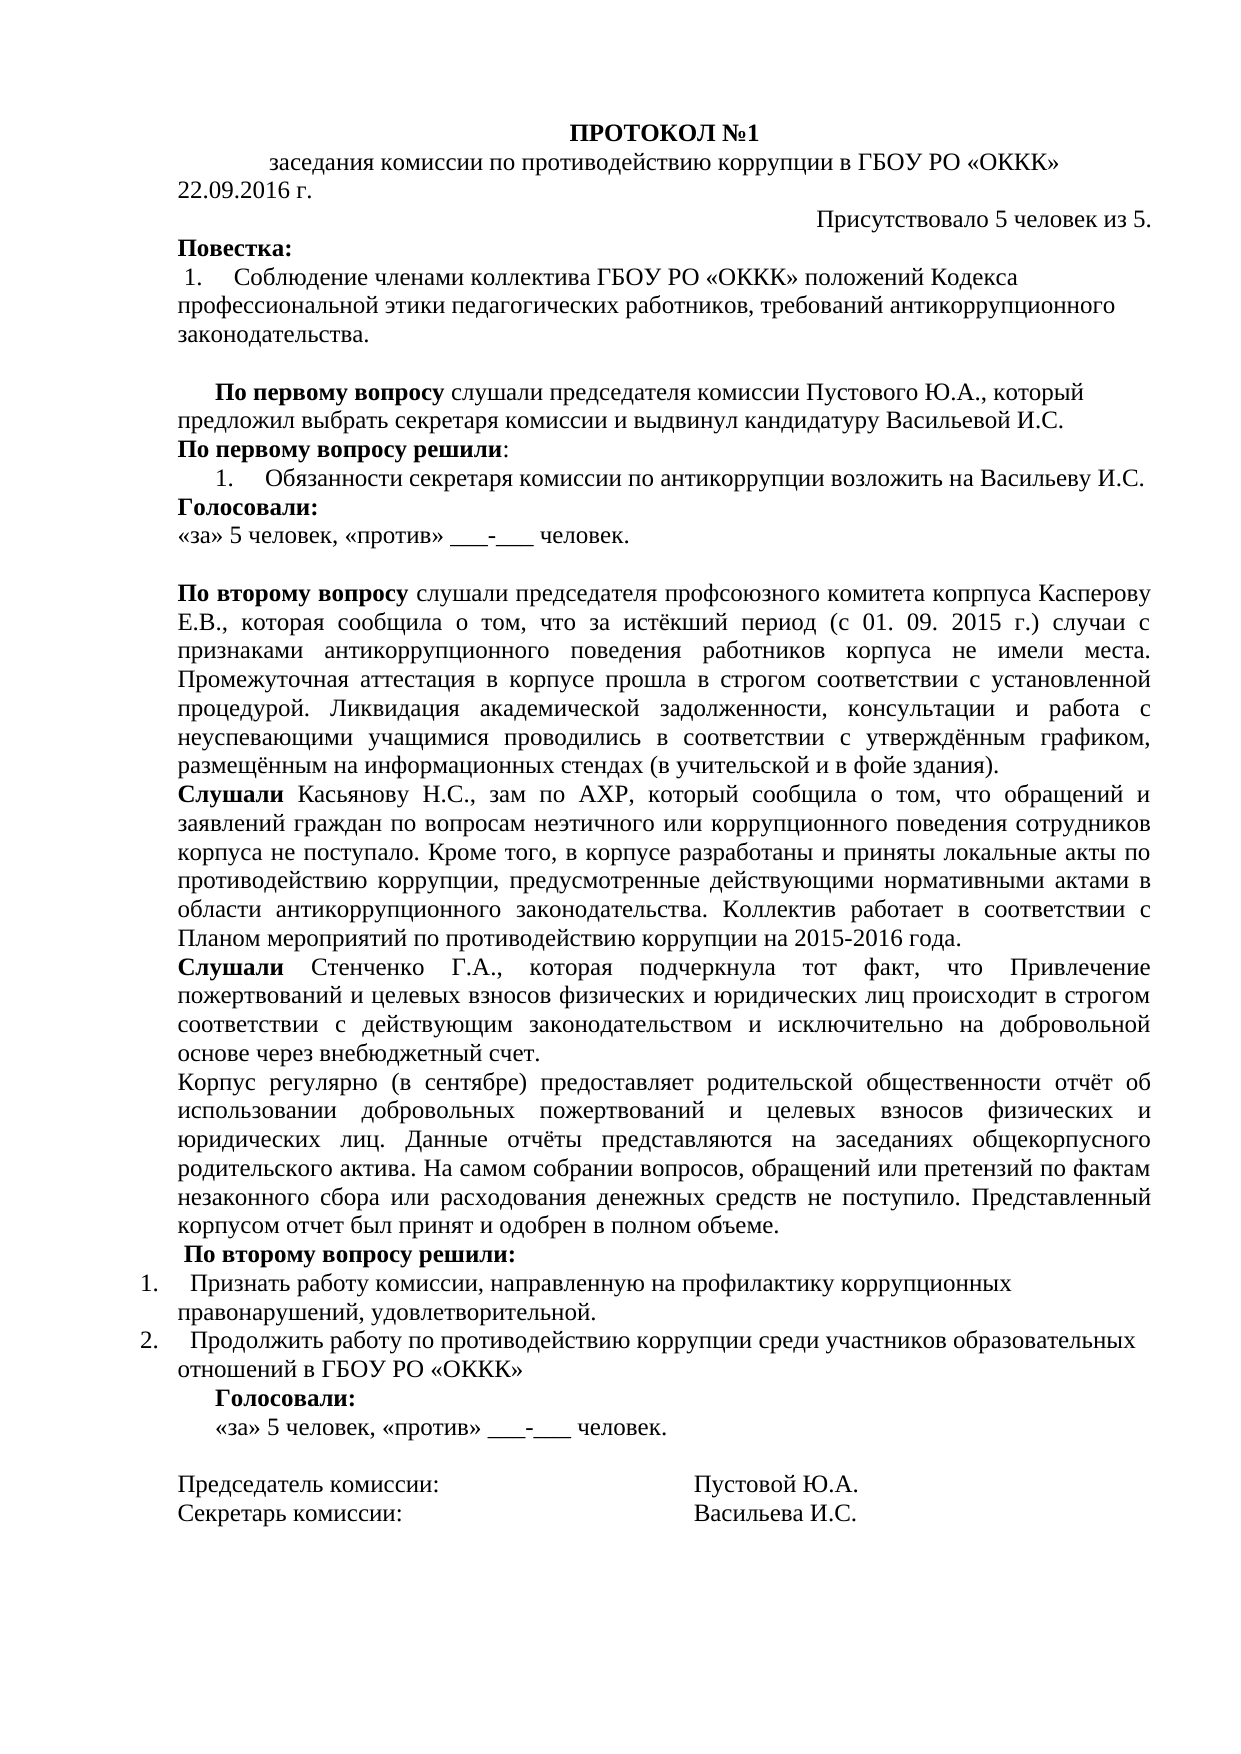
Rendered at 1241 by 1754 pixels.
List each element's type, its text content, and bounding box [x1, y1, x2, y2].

text По второму вопросу слушали председателя профсоюзного комитета копрпуса Касперову Е.В., которая сообщила о том, что за истёкший период (с 01. 09. 2015 г.) случаи с признаками антикоррупционного поведения работников корпуса не имели места. Промежуточная аттестация в корпусе прошла в строгом соответствии с установленной процедурой. Ликвидация академической задолженности, консультации и работа с неуспевающими учащимися проводились в соответствии с утверждённым графиком, размещённым на информационных стендах (в учительской и в фойе здания). [177, 578, 1152, 779]
text 1. Признать работу комиссии, направленную на профилактику коррупционных правонарушений, удовлетворительной. [140, 1268, 1152, 1326]
text «за» 5 человек, «против» ___-___ человек. [177, 521, 1152, 549]
text «за» 5 человек, «против» ___-___ человек. [177, 1412, 1152, 1441]
text 1. Обязанности секретаря комиссии по антикоррупции возложить на Васильеву И.С. [215, 463, 1152, 492]
text Корпус регулярно (в сентябре) предоставляет родительской общественности отчёт об использовании добровольных пожертвований и целевых взносов физических и юридических лиц. Данные отчёты представляются на заседаниях общекорпусного родительского актива. На самом собрании вопросов, обращений или претензий по фактам незаконного сбора или расходования денежных средств не поступило. Представленный корпусом отчет был принят и одобрен в полном объеме. [177, 1067, 1152, 1239]
text 22.09.2016 г. [177, 176, 1152, 204]
text заседания комиссии по противодействию коррупции в ГБОУ РО «ОККК» [177, 147, 1152, 176]
text ПРОТОКОЛ №1 [177, 118, 1152, 147]
text Присутствовало 5 человек из 5. [177, 204, 1152, 233]
text Слушали Касьянову Н.С., зам по АХР, который сообщила о том, что обращений и заявлений граждан по вопросам неэтичного или коррупционного поведения сотрудников корпуса не поступало. Кроме того, в корпусе разработаны и приняты локальные акты по противодействию коррупции, предусмотренные действующими нормативными актами в области антикоррупционного законодательства. Коллектив работает в соответствии с Планом мероприятий по противодействию коррупции на 2015-2016 года. [177, 779, 1152, 952]
text Повестка: [177, 233, 1152, 262]
text Секретарь комиссии: Васильева И.С. [177, 1498, 1152, 1527]
text По первому вопросу решили: [177, 434, 1152, 463]
text 1. Соблюдение членами коллектива ГБОУ РО «ОККК» положений Кодекса профессиональной этики педагогических работников, требований антикоррупционного законодательства. [177, 262, 1152, 348]
text Председатель комиссии: Пустовой Ю.А. [177, 1469, 1152, 1498]
text По второму вопросу решили: [177, 1239, 1152, 1268]
text 2. Продолжить работу по противодействию коррупции среди участников образовательных отношений в ГБОУ РО «ОККК» [140, 1326, 1152, 1383]
text По первому вопросу слушали председателя комиссии Пустового Ю.А., который предложил выбрать секретаря комиссии и выдвинул кандидатуру Васильевой И.С. [177, 377, 1152, 434]
text Слушали Стенченко Г.А., которая подчеркнула тот факт, что Привлечение пожертвований и целевых взносов физических и юридических лиц происходит в строгом соответствии с действующим законодательством и исключительно на добровольной основе через внебюджетный счет. [177, 952, 1152, 1067]
text Голосовали: [177, 492, 1152, 521]
text Голосовали: [215, 1383, 1152, 1412]
